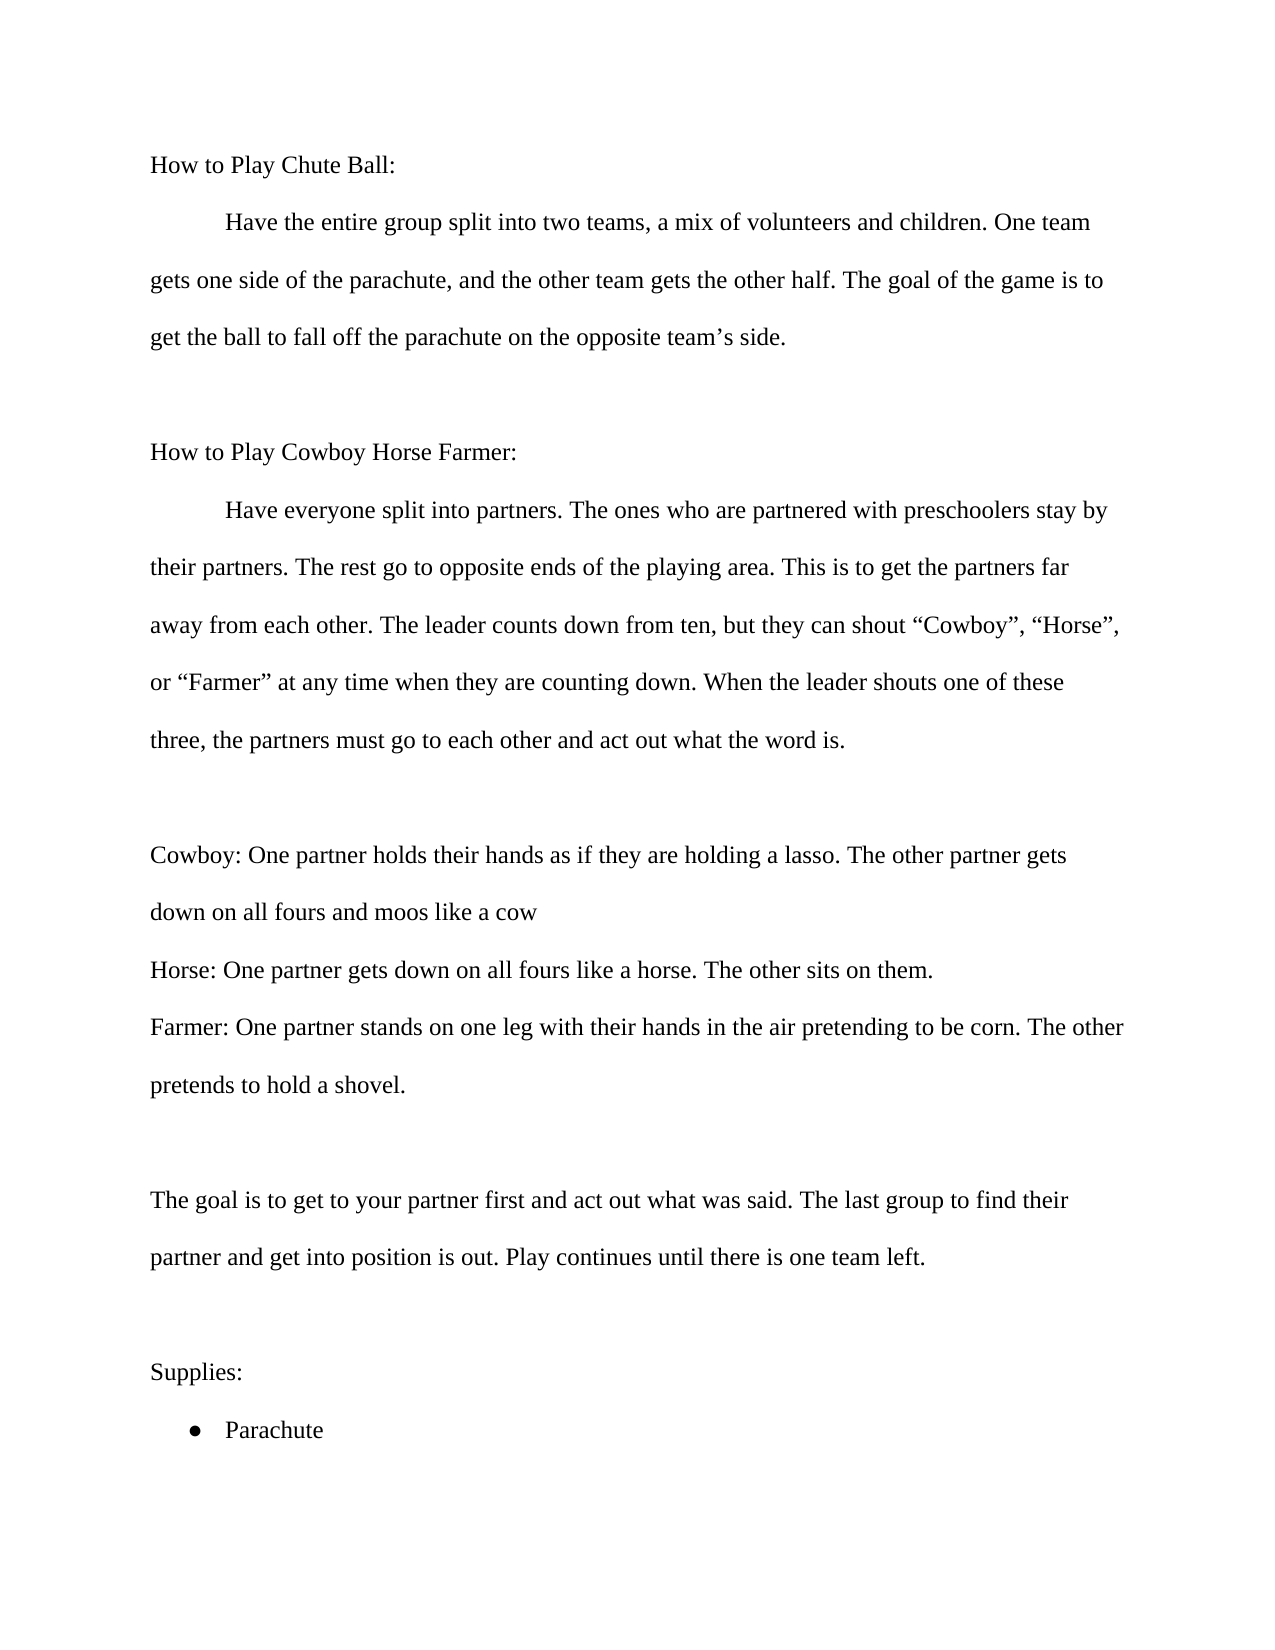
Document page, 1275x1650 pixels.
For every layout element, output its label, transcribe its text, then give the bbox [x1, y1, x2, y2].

text Have everyone split into partners. The ones who are partnered with preschoolers stay by their partners. The rest go to opposite ends of the playing area. This is to get the partners far away from each other. The leader counts down from ten, but they can shout “Cowboy”, “Horse”, or “Farmer” at any time when they are counting down. When the leader shouts one of these three, the partners must go to each other and act out what the word is. [150, 495, 1125, 754]
text Supplies: [150, 1357, 1125, 1386]
text How to Play Cowboy Horse Farmer: [150, 437, 1125, 466]
text Have the entire group split into two teams, a mix of volunteers and children. One team gets one side of the parachute, and the other team gets the other half. The goal of the game is to get the ball to fall off the parachute on the opposite team’s side. [150, 207, 1125, 351]
text Cowboy: One partner holds their hands as if they are holding a lasso. The other partner gets down on all fours and moos like a cow [150, 840, 1125, 926]
text The goal is to get to your partner first and act out what was said. The last group to find their partner and get into position is out. Play continues until there is one team left. [150, 1185, 1125, 1271]
text Farmer: One partner stands on one leg with their hands in the air pretending to be corn. The other pretends to hold a shovel. [150, 1012, 1125, 1099]
text How to Play Chute Ball: [150, 150, 1125, 179]
text Horse: One partner gets down on all fours like a horse. The other sits on them. [150, 955, 1125, 984]
list Parachute [187, 1415, 1125, 1444]
